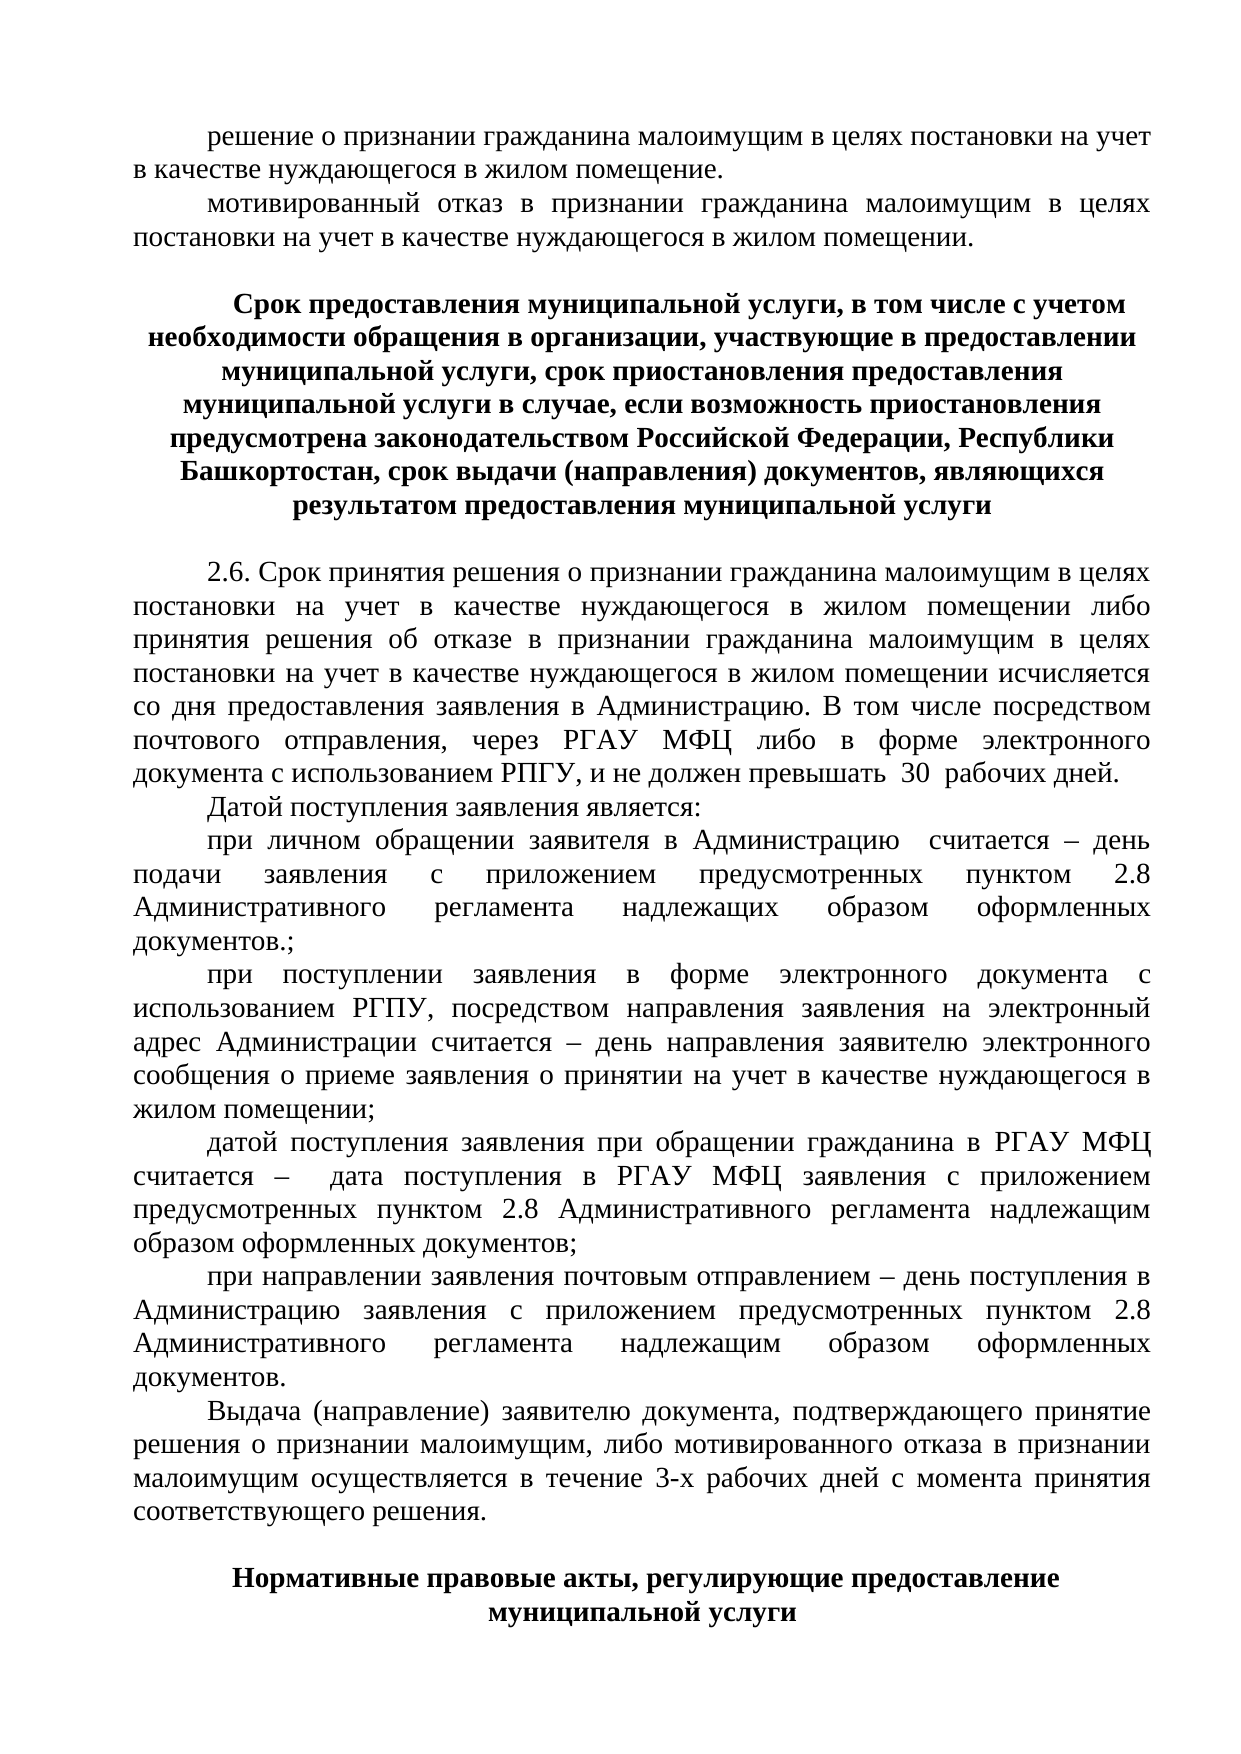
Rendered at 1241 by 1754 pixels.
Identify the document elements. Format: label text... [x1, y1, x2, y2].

text при поступлении заявления в форме электронного документа с использованием РГПУ, посредством направления заявления на электронный адрес Администрации считается – день направления заявителю электронного сообщения о приеме заявления о принятии на учет в качестве нуждающегося в жилом помещении; [133, 957, 1152, 1124]
text при личном обращении заявителя в Администрацию считается – день подачи заявления с приложением предусмотренных пунктом 2.8 Административного регламента надлежащих образом оформленных документов.; [133, 822, 1152, 957]
text мотивированный отказ в признании гражданина малоимущим в целях постановки на учет в качестве нуждающегося в жилом помещении. [133, 185, 1152, 252]
text Выдача (направление) заявителю документа, подтверждающего принятие решения о признании малоимущим, либо мотивированного отказа в признании малоимущим осуществляется в течение 3-х рабочих дней с момента принятия соответствующего решения. [133, 1393, 1152, 1527]
text Срок предоставления муниципальной услуги, в том числе с учетом необходимости обращения в организации, участвующие в предоставлении муниципальной услуги, срок приостановления предоставления муниципальной услуги в случае, если возможность приостановления предусмотрена законодательством Российской Федерации, Республики Башкортостан, срок выдачи (направления) документов, являющихся результатом предоставления муниципальной услуги [133, 286, 1152, 521]
text датой поступления заявления при обращении гражданина в РГАУ МФЦ считается – дата поступления в РГАУ МФЦ заявления с приложением предусмотренных пунктом 2.8 Административного регламента надлежащим образом оформленных документов; [133, 1124, 1152, 1258]
text при направлении заявления почтовым отправлением – день поступления в Администрацию заявления с приложением предусмотренных пунктом 2.8 Административного регламента надлежащим образом оформленных документов. [133, 1258, 1152, 1393]
text Нормативные правовые акты, регулирующие предоставление муниципальной услуги [133, 1560, 1152, 1627]
text решение о признании гражданина малоимущим в целях постановки на учет в качестве нуждающегося в жилом помещение. [133, 118, 1152, 185]
text 2.6. Срок принятия решения о признании гражданина малоимущим в целях постановки на учет в качестве нуждающегося в жилом помещении либо принятия решения об отказе в признании гражданина малоимущим в целях постановки на учет в качестве нуждающегося в жилом помещении исчисляется со дня предоставления заявления в Администрацию. В том числе посредством почтового отправления, через РГАУ МФЦ либо в форме электронного документа с использованием РПГУ, и не должен превышать 30 рабочих дней. [133, 554, 1152, 789]
text Датой поступления заявления является: [133, 789, 1152, 822]
